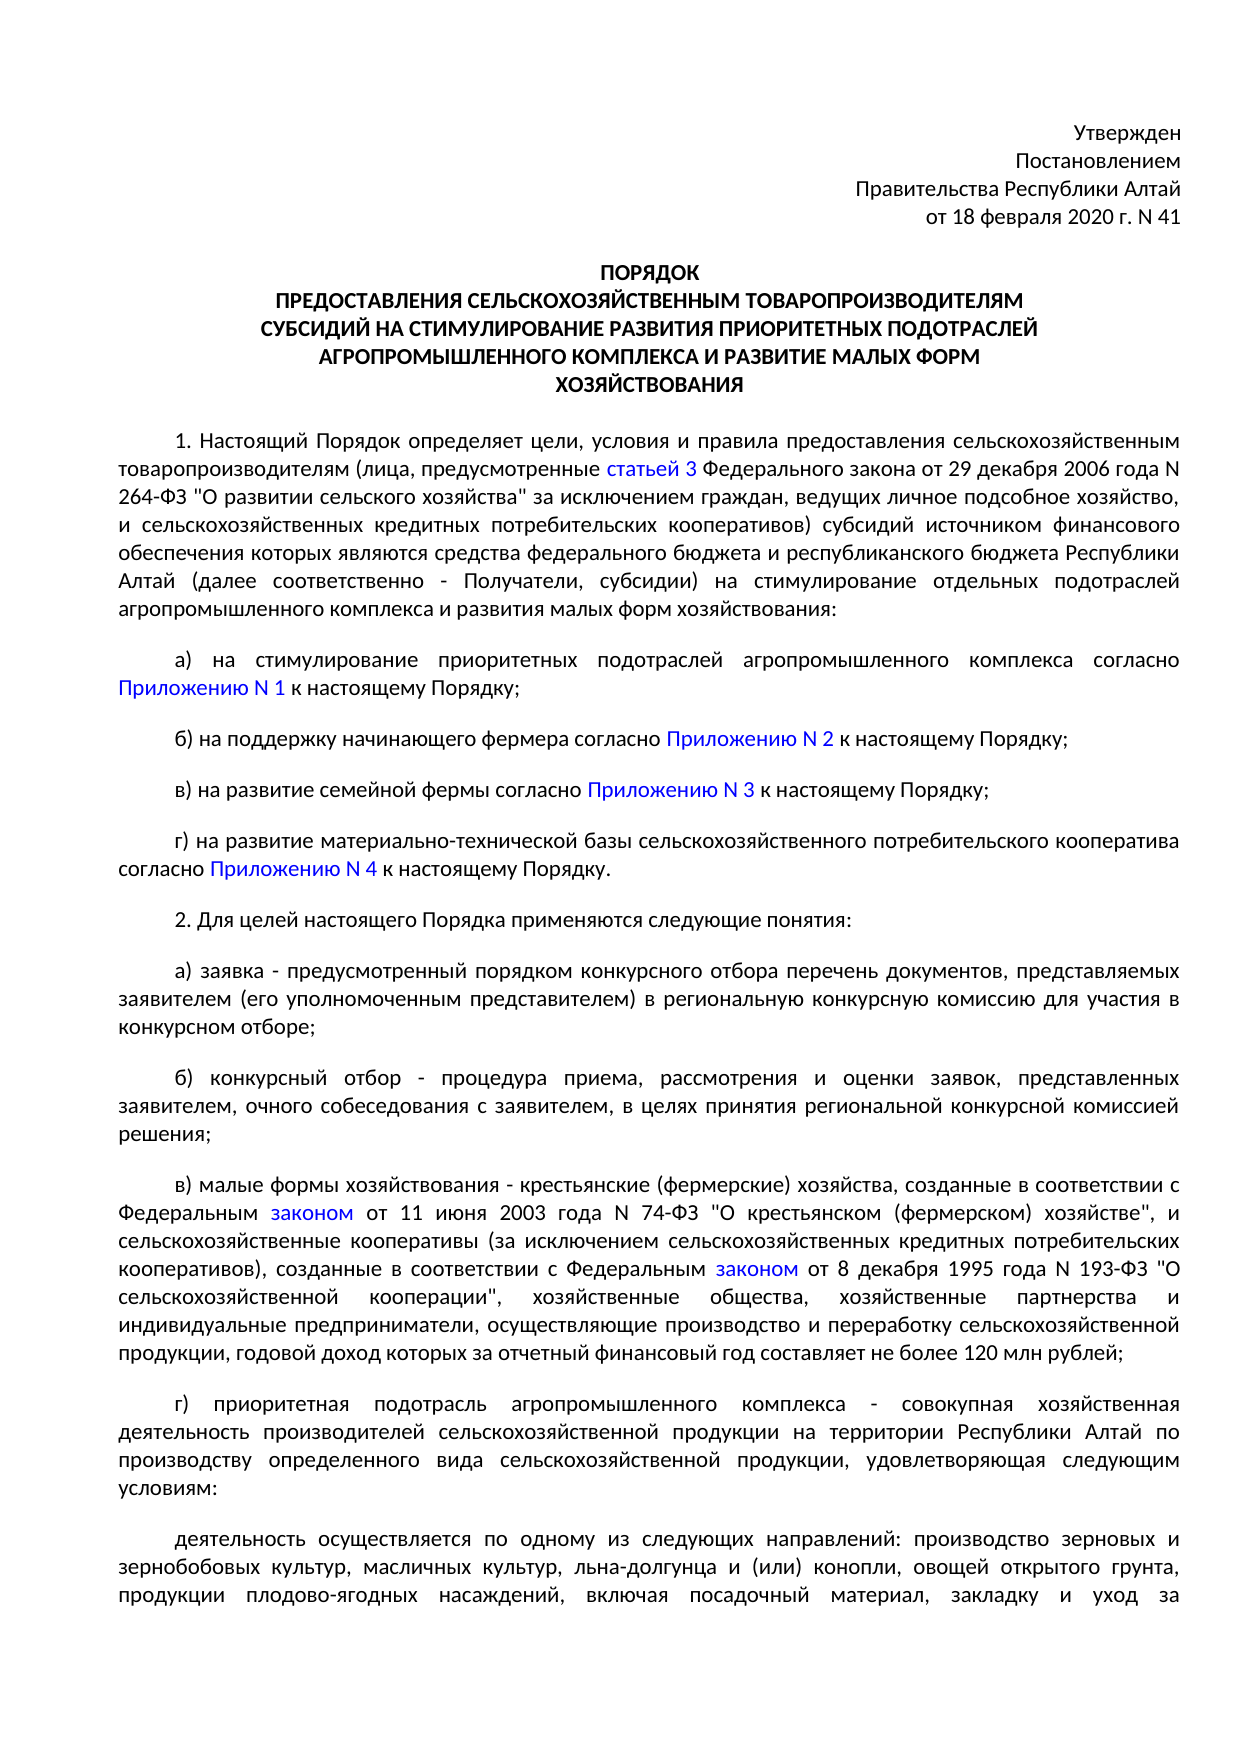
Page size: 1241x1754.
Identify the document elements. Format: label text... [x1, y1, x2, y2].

text б) на поддержку начинающего фермера согласно Приложению N 2 к настоящему Порядку; [118, 724, 1181, 752]
text г) приоритетная подотрасль агропромышленного комплекса - совокупная хозяйственная деятельность производителей сельскохозяйственной продукции на территории Республики Алтай по производству определенного вида сельскохозяйственной продукции, удовлетворяющая следующим условиям: [118, 1389, 1181, 1501]
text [118, 1524, 1181, 1608]
text от 18 февраля 2020 г. N 41 [118, 202, 1181, 230]
text а) на стимулирование приоритетных подотраслей агропромышленного комплекса согласно Приложению N 1 к настоящему Порядку; [118, 645, 1181, 701]
text б) конкурсный отбор - процедура приема, рассмотрения и оценки заявок, представленных заявителем, очного собеседования с заявителем, в целях принятия региональной конкурсной комиссией решения; [118, 1063, 1181, 1147]
title ПОРЯДОК [118, 258, 1181, 286]
text г) на развитие материально-технической базы сельскохозяйственного потребительского кооператива согласно Приложению N 4 к настоящему Порядку. [118, 826, 1181, 882]
title СУБСИДИЙ НА СТИМУЛИРОВАНИЕ РАЗВИТИЯ ПРИОРИТЕТНЫХ ПОДОТРАСЛЕЙ [118, 314, 1181, 342]
text Утвержден [118, 118, 1181, 146]
text 1. Настоящий Порядок определяет цели, условия и правила предоставления сельскохозяйственным товаропроизводителям (лица, предусмотренные статьей 3 Федерального закона от 29 декабря 2006 года N 264-ФЗ "О развитии сельского хозяйства" за исключением граждан, ведущих личное подсобное хозяйство, и сельскохозяйственных кредитных потребительских кооперативов) субсидий источником финансового обеспечения которых являются средства федерального бюджета и республиканского бюджета Республики Алтай (далее соответственно - Получатели, субсидии) на стимулирование отдельных подотраслей агропромышленного комплекса и развития малых форм хозяйствования: [118, 426, 1181, 622]
text Правительства Республики Алтай [118, 174, 1181, 202]
title АГРОПРОМЫШЛЕННОГО КОМПЛЕКСА И РАЗВИТИЕ МАЛЫХ ФОРМ [118, 342, 1181, 370]
title ПРЕДОСТАВЛЕНИЯ СЕЛЬСКОХОЗЯЙСТВЕННЫМ ТОВАРОПРОИЗВОДИТЕЛЯМ [118, 286, 1181, 314]
text 2. Для целей настоящего Порядка применяются следующие понятия: [118, 905, 1181, 933]
text а) заявка - предусмотренный порядком конкурсного отбора перечень документов, представляемых заявителем (его уполномоченным представителем) в региональную конкурсную комиссию для участия в конкурсном отборе; [118, 956, 1181, 1040]
text Постановлением [118, 146, 1181, 174]
text в) малые формы хозяйствования - крестьянские (фермерские) хозяйства, созданные в соответствии с Федеральным законом от 11 июня 2003 года N 74-ФЗ "О крестьянском (фермерском) хозяйстве", и сельскохозяйственные кооперативы (за исключением сельскохозяйственных кредитных потребительских кооперативов), созданные в соответствии с Федеральным законом от 8 декабря 1995 года N 193-ФЗ "О сельскохозяйственной кооперации", хозяйственные общества, хозяйственные партнерства и индивидуальные предприниматели, осуществляющие производство и переработку сельскохозяйственной продукции, годовой доход которых за отчетный финансовый год составляет не более 120 млн рублей; [118, 1170, 1181, 1366]
text в) на развитие семейной фермы согласно Приложению N 3 к настоящему Порядку; [118, 775, 1181, 803]
title ХОЗЯЙСТВОВАНИЯ [118, 370, 1181, 398]
